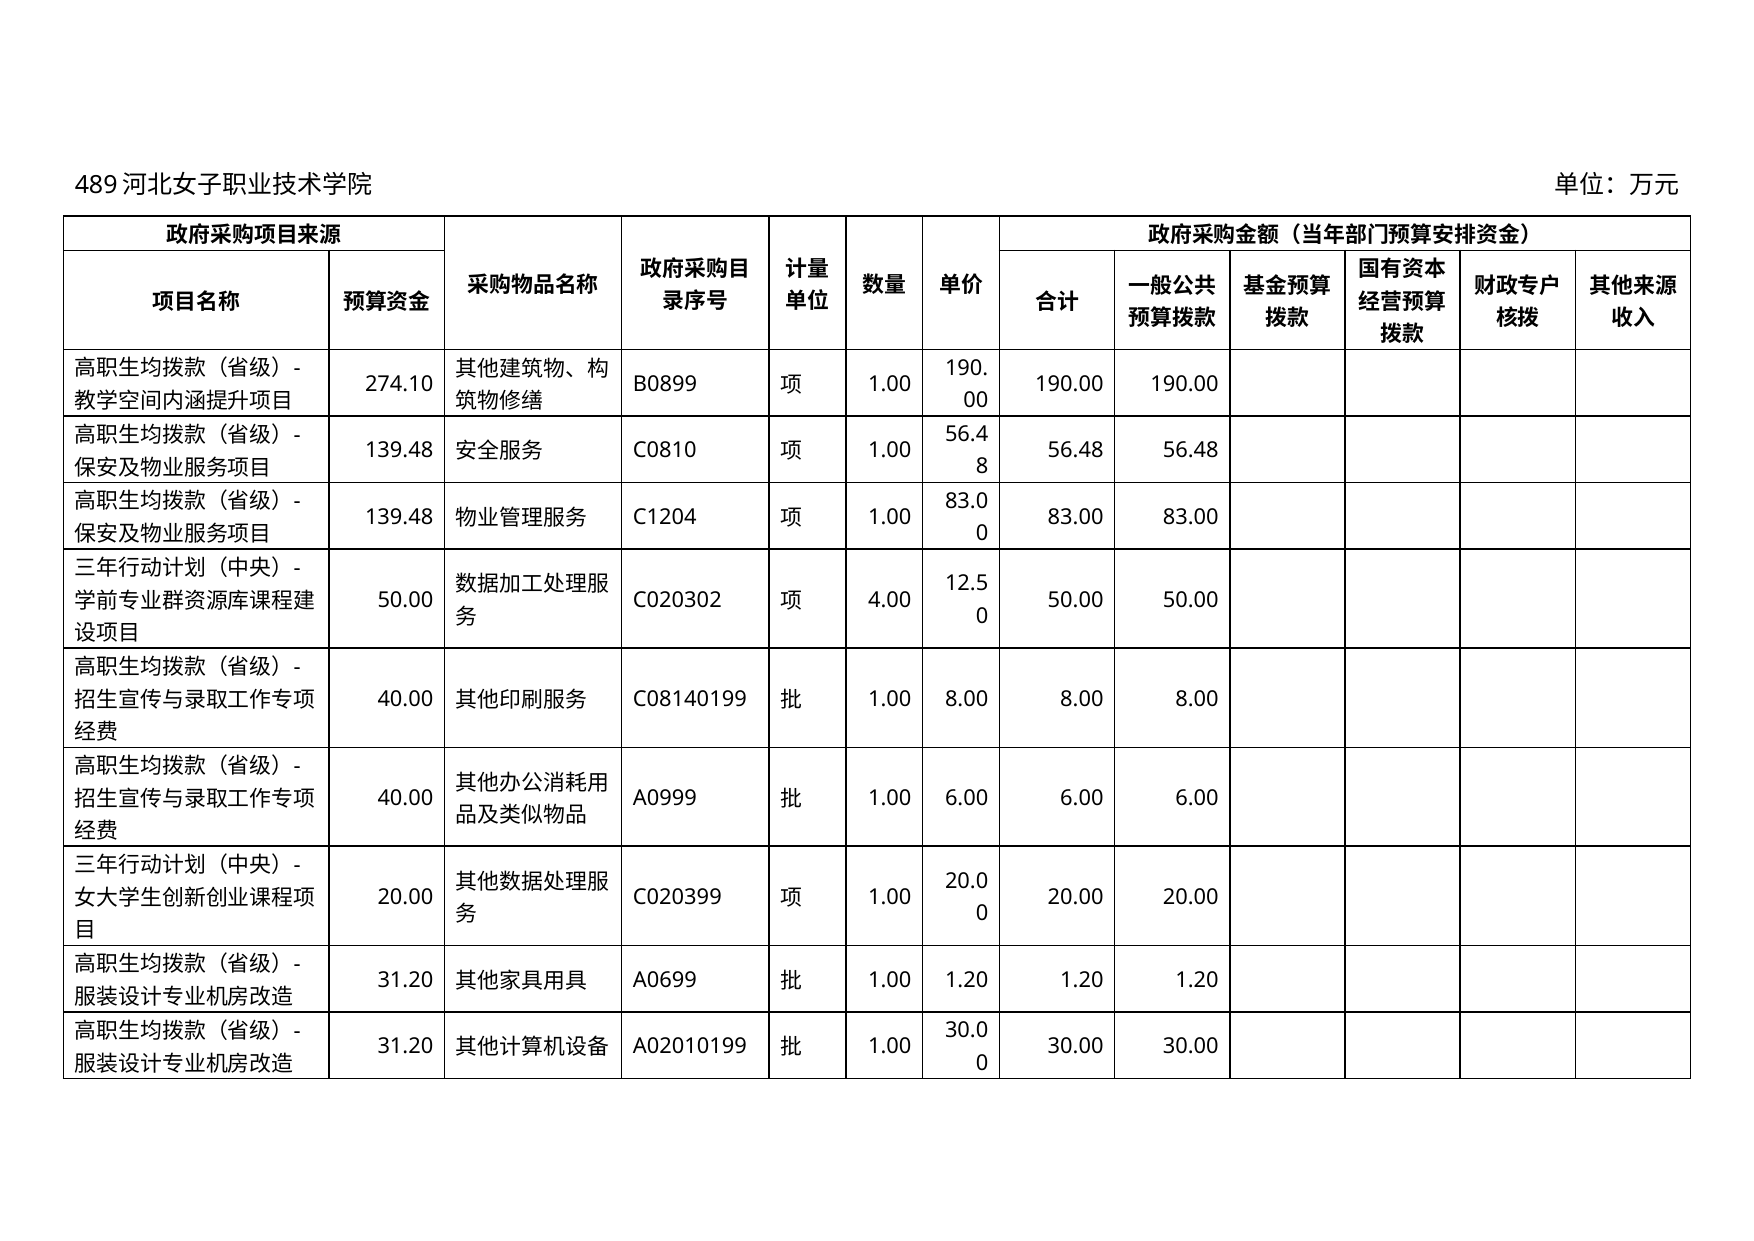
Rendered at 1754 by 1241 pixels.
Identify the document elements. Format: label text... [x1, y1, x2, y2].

table_cell 三年行动计划（中央）-学前专业群资源库课程建设项目 [64, 550, 328, 647]
table_cell C020399 [622, 847, 768, 944]
table_cell C08140199 [622, 649, 768, 746]
table_cell [1461, 483, 1575, 548]
table_cell 190.00 [1115, 350, 1229, 415]
table_cell 一般公共预算拨款 [1115, 251, 1229, 348]
table_cell [1576, 1013, 1690, 1078]
table_cell [1346, 417, 1459, 482]
table_cell 1.00 [847, 748, 922, 845]
table_cell [1346, 946, 1459, 1011]
table_cell 预算资金 [330, 251, 444, 348]
table_cell [1576, 550, 1690, 647]
table_cell 计量 单位 [770, 217, 845, 348]
table_cell [1576, 483, 1690, 548]
table_cell [1346, 550, 1459, 647]
table_cell 8.00 [923, 649, 999, 746]
table_cell [1461, 847, 1575, 944]
table_cell [1461, 649, 1575, 746]
table_cell [1576, 946, 1690, 1011]
table_cell 单价 [923, 217, 999, 348]
table_cell 56.48 [1115, 417, 1229, 482]
table_cell 项 [770, 417, 845, 482]
table_cell 30.00 [1115, 1013, 1229, 1078]
table_cell [1346, 748, 1459, 845]
table_cell 30.00 [1000, 1013, 1114, 1078]
table_cell 1.20 [923, 946, 999, 1011]
table_cell 其他计算机设备 [445, 1013, 621, 1078]
table_cell [1346, 1013, 1459, 1078]
table_cell [1231, 649, 1344, 746]
table_cell 1.00 [847, 946, 922, 1011]
table_cell 139.48 [330, 417, 444, 482]
table_cell 8.00 [1000, 649, 1114, 746]
table_cell 项 [770, 483, 845, 548]
table_cell 1.20 [1115, 946, 1229, 1011]
table_cell 40.00 [330, 649, 444, 746]
table_cell 56.48 [1000, 417, 1114, 482]
table_cell A02010199 [622, 1013, 768, 1078]
table_cell 83.00 [1115, 483, 1229, 548]
table_cell 高职生均拨款（省级）-招生宣传与录取工作专项经费 [64, 748, 328, 845]
table_cell 50.00 [330, 550, 444, 647]
table_cell [1576, 350, 1690, 415]
table_cell [1231, 847, 1344, 944]
table_cell 50.00 [1000, 550, 1114, 647]
table_cell [1576, 847, 1690, 944]
table_cell [1576, 417, 1690, 482]
table_cell [1231, 417, 1344, 482]
table_cell 1.00 [847, 649, 922, 746]
table_cell 83.00 [1000, 483, 1114, 548]
table_cell 项 [770, 350, 845, 415]
table_cell 安全服务 [445, 417, 621, 482]
table_cell 高职生均拨款（省级）-服装设计专业机房改造 [64, 946, 328, 1011]
table_cell 高职生均拨款（省级）-保安及物业服务项目 [64, 417, 328, 482]
table_cell [1346, 649, 1459, 746]
table_cell 1.00 [847, 847, 922, 944]
table_cell 12.50 [923, 550, 999, 647]
table_cell [1461, 1013, 1575, 1078]
table_cell 8.00 [1115, 649, 1229, 746]
table_cell [1231, 550, 1344, 647]
table_cell 其他来源收入 [1576, 251, 1690, 348]
table_cell 数据加工处理服务 [445, 550, 621, 647]
table_cell 20.00 [330, 847, 444, 944]
table_cell 20.00 [923, 847, 999, 944]
table_cell 高职生均拨款（省级）-教学空间内涵提升项目 [64, 350, 328, 415]
table_cell 政府采购金额（当年部门预算安排资金） [1000, 217, 1690, 249]
table_cell [1576, 649, 1690, 746]
table_cell 政府采购项目来源 [64, 217, 444, 249]
table_cell 物业管理服务 [445, 483, 621, 548]
table_cell 国有资本经营预算拨款 [1346, 251, 1459, 348]
table_cell 高职生均拨款（省级）-招生宣传与录取工作专项经费 [64, 649, 328, 746]
table_cell 批 [770, 649, 845, 746]
table_cell 项 [770, 550, 845, 647]
table_cell 批 [770, 946, 845, 1011]
table_cell [1231, 946, 1344, 1011]
table_cell 其他办公消耗用品及类似物品 [445, 748, 621, 845]
table_cell 4.00 [847, 550, 922, 647]
table_cell B0899 [622, 350, 768, 415]
table_cell 1.20 [1000, 946, 1114, 1011]
table_cell [1461, 946, 1575, 1011]
table_cell 56.48 [923, 417, 999, 482]
table_cell 项 [770, 847, 845, 944]
table_cell C020302 [622, 550, 768, 647]
table_cell 项目名称 [64, 251, 328, 348]
table_cell 三年行动计划（中央）-女大学生创新创业课程项目 [64, 847, 328, 944]
table_cell [1346, 483, 1459, 548]
table_cell 批 [770, 748, 845, 845]
table_cell 274.10 [330, 350, 444, 415]
table_cell 6.00 [923, 748, 999, 845]
table_cell [1231, 350, 1344, 415]
table_cell 政府采购目录序号 [622, 217, 768, 348]
table_cell C1204 [622, 483, 768, 548]
table_cell 83.00 [923, 483, 999, 548]
table_cell 40.00 [330, 748, 444, 845]
table_cell 财政专户核拨 [1461, 251, 1575, 348]
table_cell 数量 [847, 217, 922, 348]
table_cell 批 [770, 1013, 845, 1078]
table_cell [1346, 350, 1459, 415]
table_cell 其他家具用具 [445, 946, 621, 1011]
table_cell 190.00 [1000, 350, 1114, 415]
table_cell A0699 [622, 946, 768, 1011]
table_header 489河北女子职业技术学院 [64, 151, 999, 215]
table_cell 6.00 [1115, 748, 1229, 845]
table_cell 合计 [1000, 251, 1114, 348]
table_cell [1461, 350, 1575, 415]
table_cell 6.00 [1000, 748, 1114, 845]
table_cell [1231, 748, 1344, 845]
table_cell A0999 [622, 748, 768, 845]
table_cell C0810 [622, 417, 768, 482]
table_cell 其他印刷服务 [445, 649, 621, 746]
table_cell 采购物品名称 [445, 217, 621, 348]
table_cell 139.48 [330, 483, 444, 548]
table_cell 基金预算拨款 [1231, 251, 1344, 348]
table_cell 30.00 [923, 1013, 999, 1078]
table_cell [1576, 748, 1690, 845]
table_cell 1.00 [847, 1013, 922, 1078]
table_cell 1.00 [847, 417, 922, 482]
table_cell [1461, 748, 1575, 845]
table_cell 20.00 [1115, 847, 1229, 944]
table_cell [1461, 417, 1575, 482]
table_cell [1231, 483, 1344, 548]
table_cell 其他建筑物、构筑物修缮 [445, 350, 621, 415]
table_cell [1346, 847, 1459, 944]
table_cell 50.00 [1115, 550, 1229, 647]
table_cell 1.00 [847, 483, 922, 548]
table_cell 190.00 [923, 350, 999, 415]
table_cell [1231, 1013, 1344, 1078]
table_cell 高职生均拨款（省级）-保安及物业服务项目 [64, 483, 328, 548]
table_cell 1.00 [847, 350, 922, 415]
table_cell 其他数据处理服务 [445, 847, 621, 944]
table_header 单位：万元 [1000, 151, 1690, 215]
table_cell 31.20 [330, 946, 444, 1011]
table_cell [1461, 550, 1575, 647]
table_cell 31.20 [330, 1013, 444, 1078]
table_cell 20.00 [1000, 847, 1114, 944]
table_cell 高职生均拨款（省级）-服装设计专业机房改造 [64, 1013, 328, 1078]
